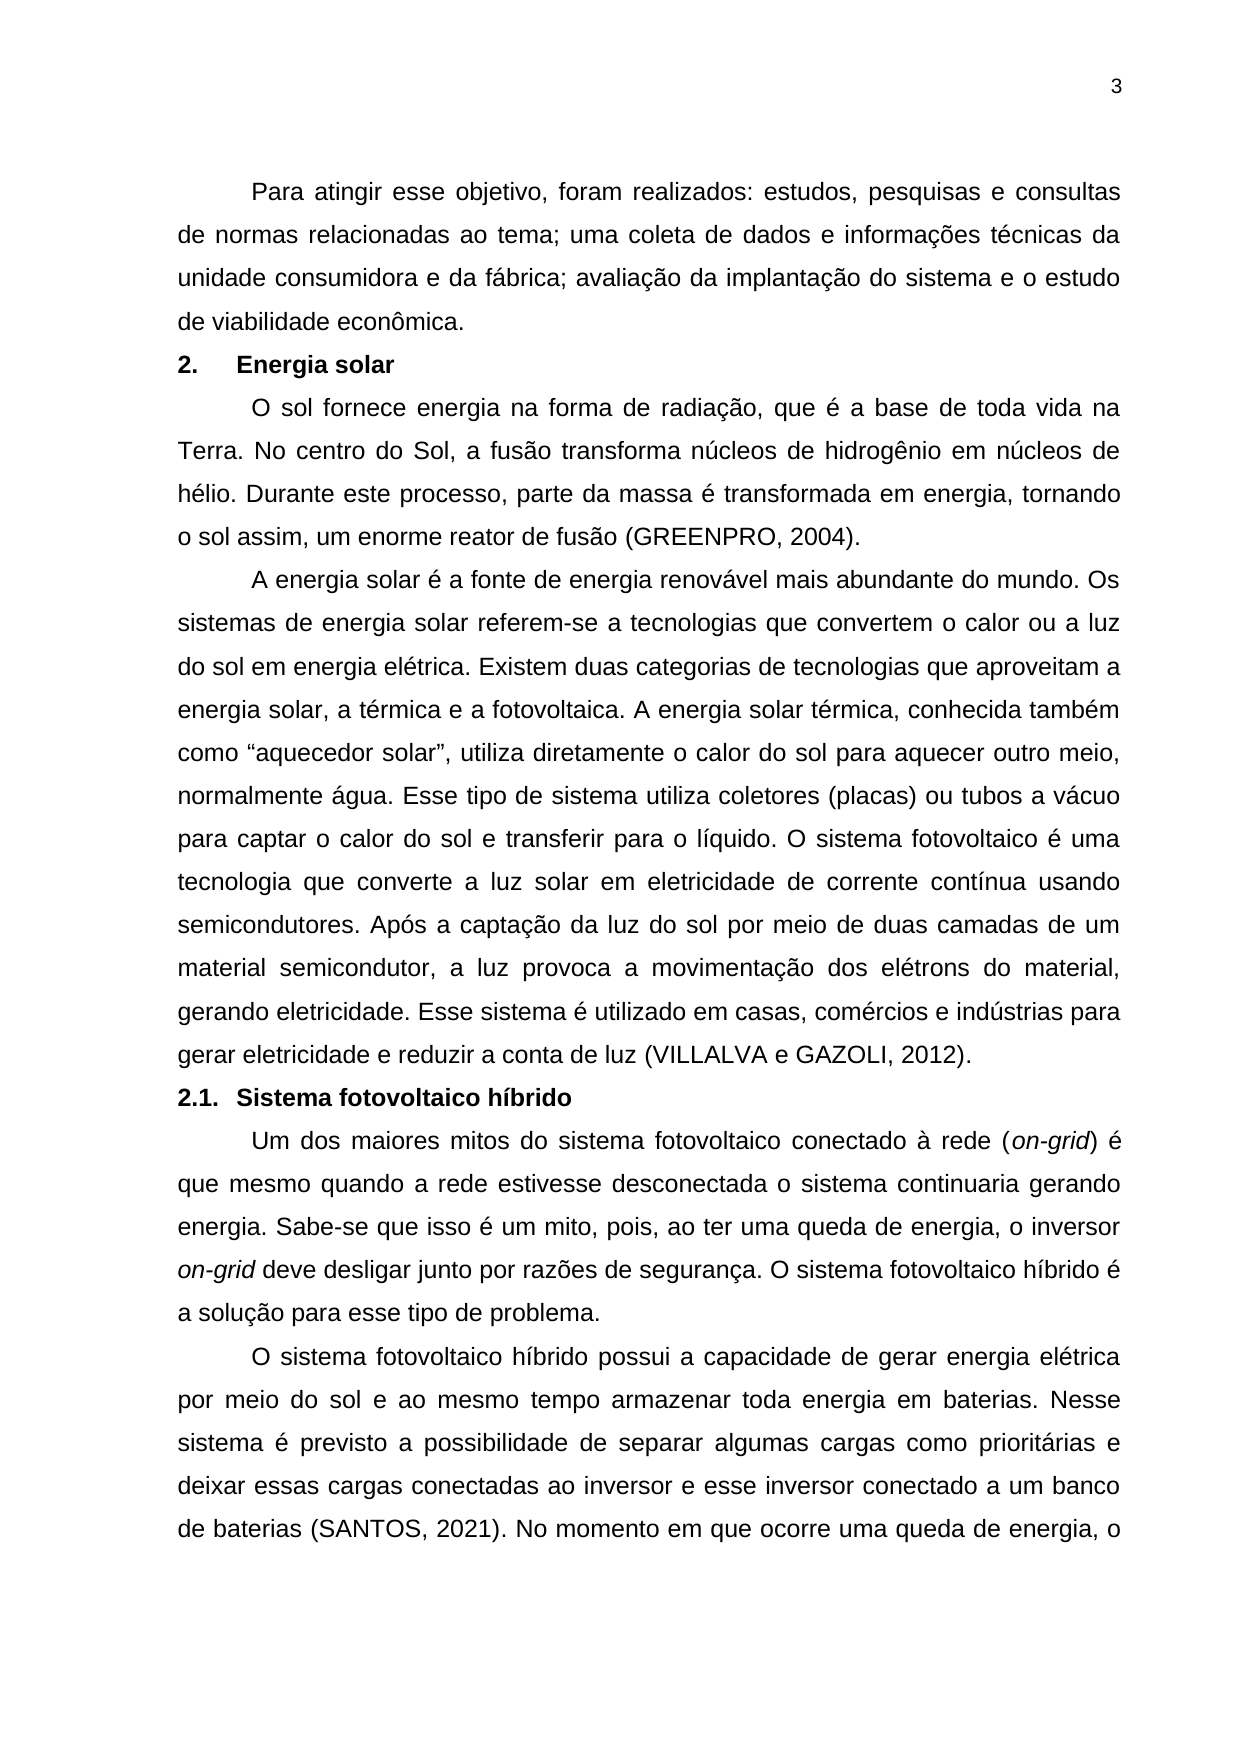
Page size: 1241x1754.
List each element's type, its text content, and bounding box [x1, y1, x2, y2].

text O sol fornece energia na forma de radiação, que é a base de toda vida na Terra. No centro do Sol, a fusão transforma núcleos de hidrogênio em núcleos de hélio. Durante este processo, parte da massa é transformada em energia, tornando o sol assim, um enorme reator de fusão . [177, 393, 1122, 551]
list Energia solar [177, 350, 1122, 378]
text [177, 1342, 1122, 1543]
text Um dos maiores mitos do sistema fotovoltaico conectado à rede (on-grid) é que mesmo quando a rede estivesse desconectada o sistema continuaria gerando energia. Sabe-se que isso é um mito, pois, ao ter uma queda de energia, o inversor on-grid deve desligar junto por razões de segurança. O sistema fotovoltaico híbrido é a solução para esse tipo de problema. [177, 1126, 1122, 1327]
text A energia solar é a fonte de energia renovável mais abundante do mundo. Os sistemas de energia solar referem-se a tecnologias que convertem o calor ou a luz do sol em energia elétrica. Existem duas categorias de tecnologias que aproveitam a energia solar, a térmica e a fotovoltaica. A energia solar térmica, conhecida também como “aquecedor solar”, utiliza diretamente o calor do sol para aquecer outro meio, normalmente água. Esse tipo de sistema utiliza coletores (placas) ou tubos a vácuo para captar o calor do sol e transferir para o líquido. O sistema fotovoltaico é uma tecnologia que converte a luz solar em eletricidade de corrente contínua usando semicondutores. Após a captação da luz do sol por meio de duas camadas de um material semicondutor, a luz provoca a movimentação dos elétrons do material, gerando eletricidade. Esse sistema é utilizado em casas, comércios e indústrias para gerar eletricidade e reduzir a conta de luz . [177, 565, 1122, 1068]
text Para atingir esse objetivo, foram realizados: estudos, pesquisas e consultas de normas relacionadas ao tema; uma coleta de dados e informações técnicas da unidade consumidora e da fábrica; avaliação da implantação do sistema e o estudo de viabilidade econômica. [177, 177, 1122, 335]
list Sistema fotovoltaico híbrido [177, 1083, 1122, 1112]
